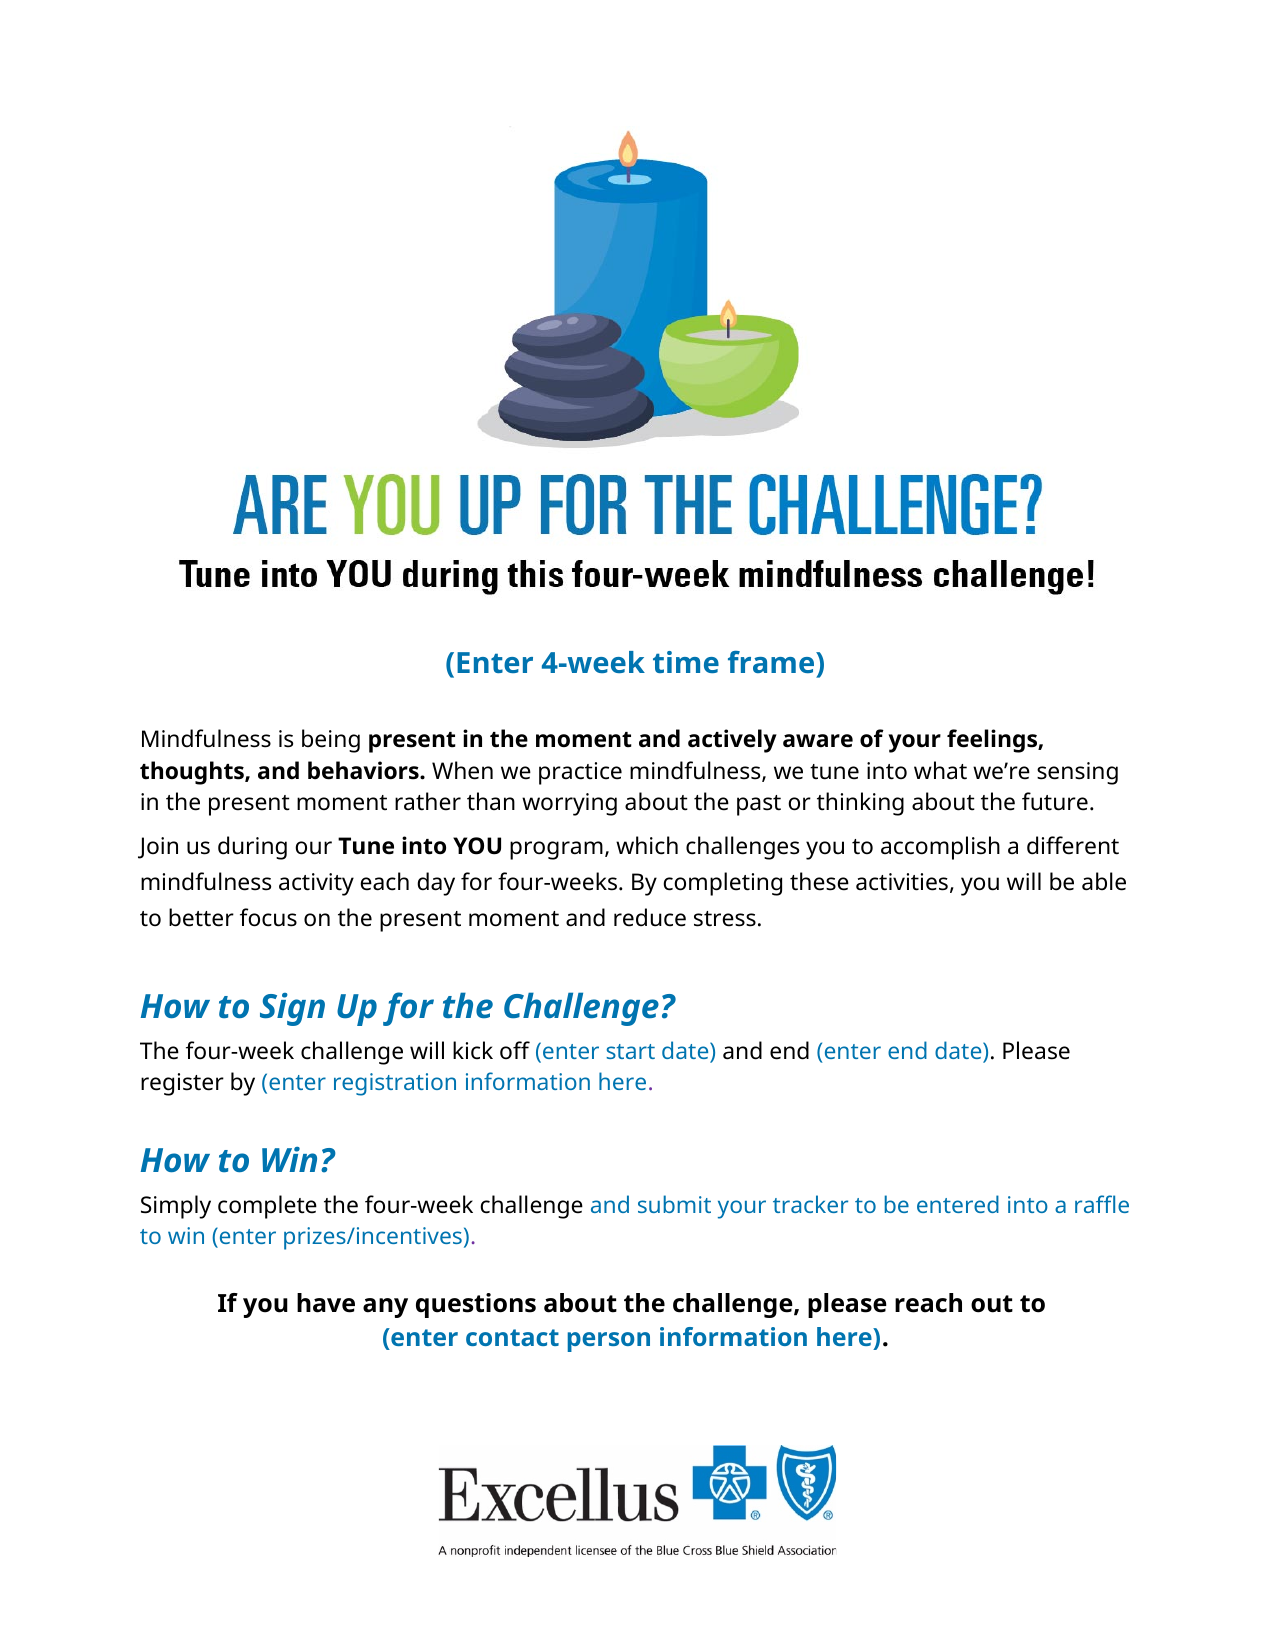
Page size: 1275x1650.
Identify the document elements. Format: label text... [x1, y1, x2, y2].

picture [438, 1445, 837, 1557]
text (Enter 4-week time frame) [139, 642, 1131, 682]
text Simply complete the four-week challenge and submit your tracker to be entered into a raffle to win (enter prizes/incentives). [139, 1189, 1131, 1251]
text How to Sign Up for the Challenge? [139, 983, 1131, 1028]
picture [141, 126, 1134, 721]
text Mindfulness is being present in the moment and actively aware of your feelings, thoughts, and behaviors. When we practice mindfulness, we tune into what we’re sensing in the present moment rather than worrying about the past or thinking about the future. [139, 723, 1131, 817]
text How to Win? [139, 1137, 1131, 1182]
text The four-week challenge will kick off (enter start date) and end (enter end date). Please register by (enter registration information here. [139, 1035, 1131, 1097]
text If you have any questions about the challenge, please reach out to (enter contact person information here). [139, 1285, 1131, 1353]
text Join us during our Tune into YOU program, which challenges you to accomplish a different mindfulness activity each day for four-weeks. By completing these activities, you will be able to better focus on the present moment and reduce stress. [139, 830, 1131, 933]
